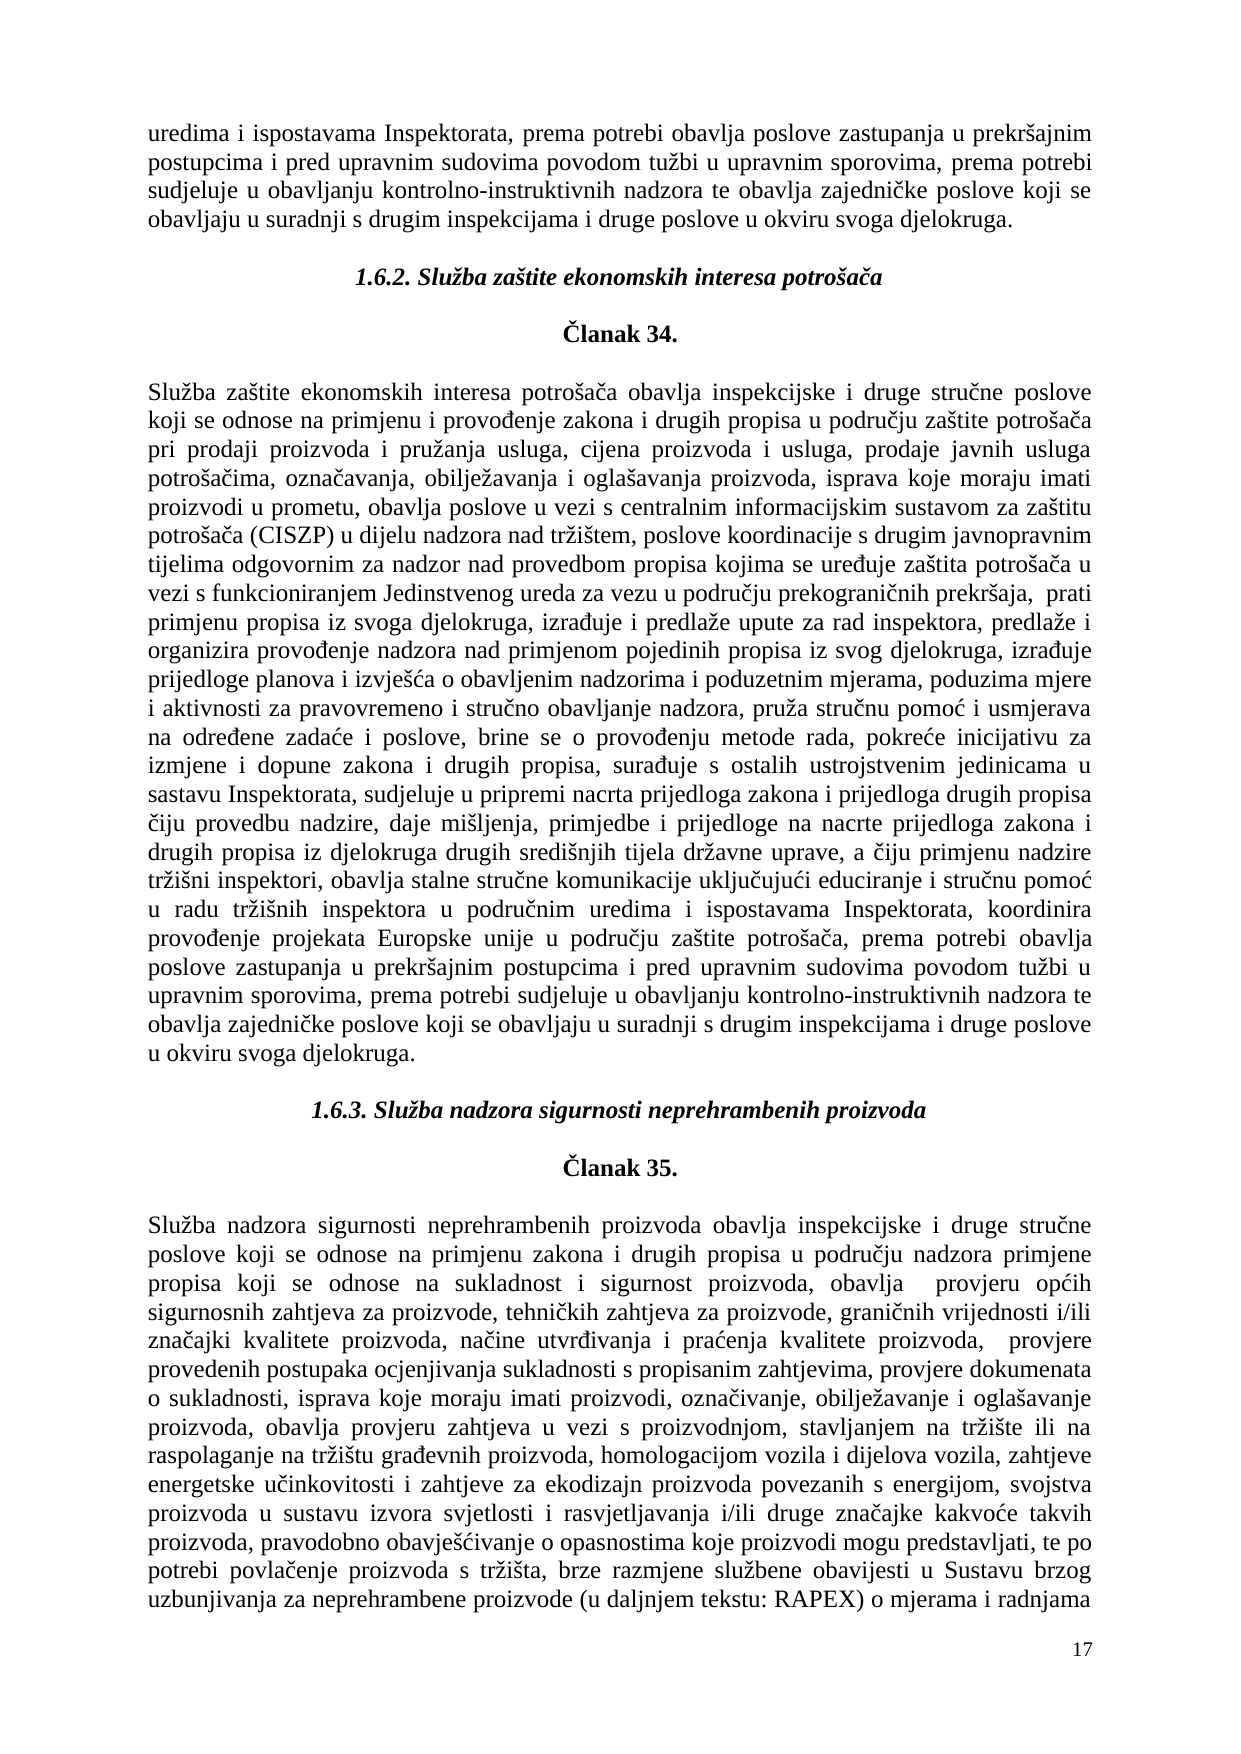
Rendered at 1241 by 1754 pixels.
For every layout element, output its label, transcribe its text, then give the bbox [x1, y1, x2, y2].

text Članak 35. [148, 1153, 1092, 1182]
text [148, 1211, 1092, 1613]
text 1.6.2. Služba zaštite ekonomskih interesa potrošača [148, 262, 1092, 291]
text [148, 118, 1092, 233]
text Članak 34. [148, 319, 1092, 348]
text Služba zaštite ekonomskih interesa potrošača obavlja inspekcijske i druge stručne poslove koji se odnose na primjenu i provođenje zakona i drugih propisa u području zaštite potrošača pri prodaji proizvoda i pružanja usluga, cijena proizvoda i usluga, prodaje javnih usluga potrošačima, označavanja, obilježavanja i oglašavanja proizvoda, isprava koje moraju imati proizvodi u prometu, obavlja poslove u vezi s centralnim informacijskim sustavom za zaštitu potrošača (CISZP) u dijelu nadzora nad tržištem, poslove koordinacije s drugim javnopravnim tijelima odgovornim za nadzor nad provedbom propisa kojima se uređuje zaštita potrošača u vezi s funkcioniranjem Jedinstvenog ureda za vezu u području prekograničnih prekršaja, prati primjenu propisa iz svoga djelokruga, izrađuje i predlaže upute za rad inspektora, predlaže i organizira provođenje nadzora nad primjenom pojedinih propisa iz svog djelokruga, izrađuje prijedloge planova i izvješća o obavljenim nadzorima i poduzetnim mjerama, poduzima mjere i aktivnosti za pravovremeno i stručno obavljanje nadzora, pruža stručnu pomoć i usmjerava na određene zadaće i poslove, brine se o provođenju metode rada, pokreće inicijativu za izmjene i dopune zakona i drugih propisa, surađuje s ostalih ustrojstvenim jedinicama u sastavu Inspektorata, sudjeluje u pripremi nacrta prijedloga zakona i prijedloga drugih propisa čiju provedbu nadzire, daje mišljenja, primjedbe i prijedloge na nacrte prijedloga zakona i drugih propisa iz djelokruga drugih središnjih tijela državne uprave, a čiju primjenu nadzire tržišni inspektori, obavlja stalne stručne komunikacije uključujući educiranje i stručnu pomoć u radu tržišnih inspektora u područnim uredima i ispostavama Inspektorata, koordinira provođenje projekata Europske unije u području zaštite potrošača, prema potrebi obavlja poslove zastupanja u prekršajnim postupcima i pred upravnim sudovima povodom tužbi u upravnim sporovima, prema potrebi sudjeluje u obavljanju kontrolno-instruktivnih nadzora te obavlja zajedničke poslove koji se obavljaju u suradnji s drugim inspekcijama i druge poslove u okviru svoga djelokruga. [148, 377, 1092, 1067]
text 1.6.3. Služba nadzora sigurnosti neprehrambenih proizvoda [148, 1096, 1092, 1124]
